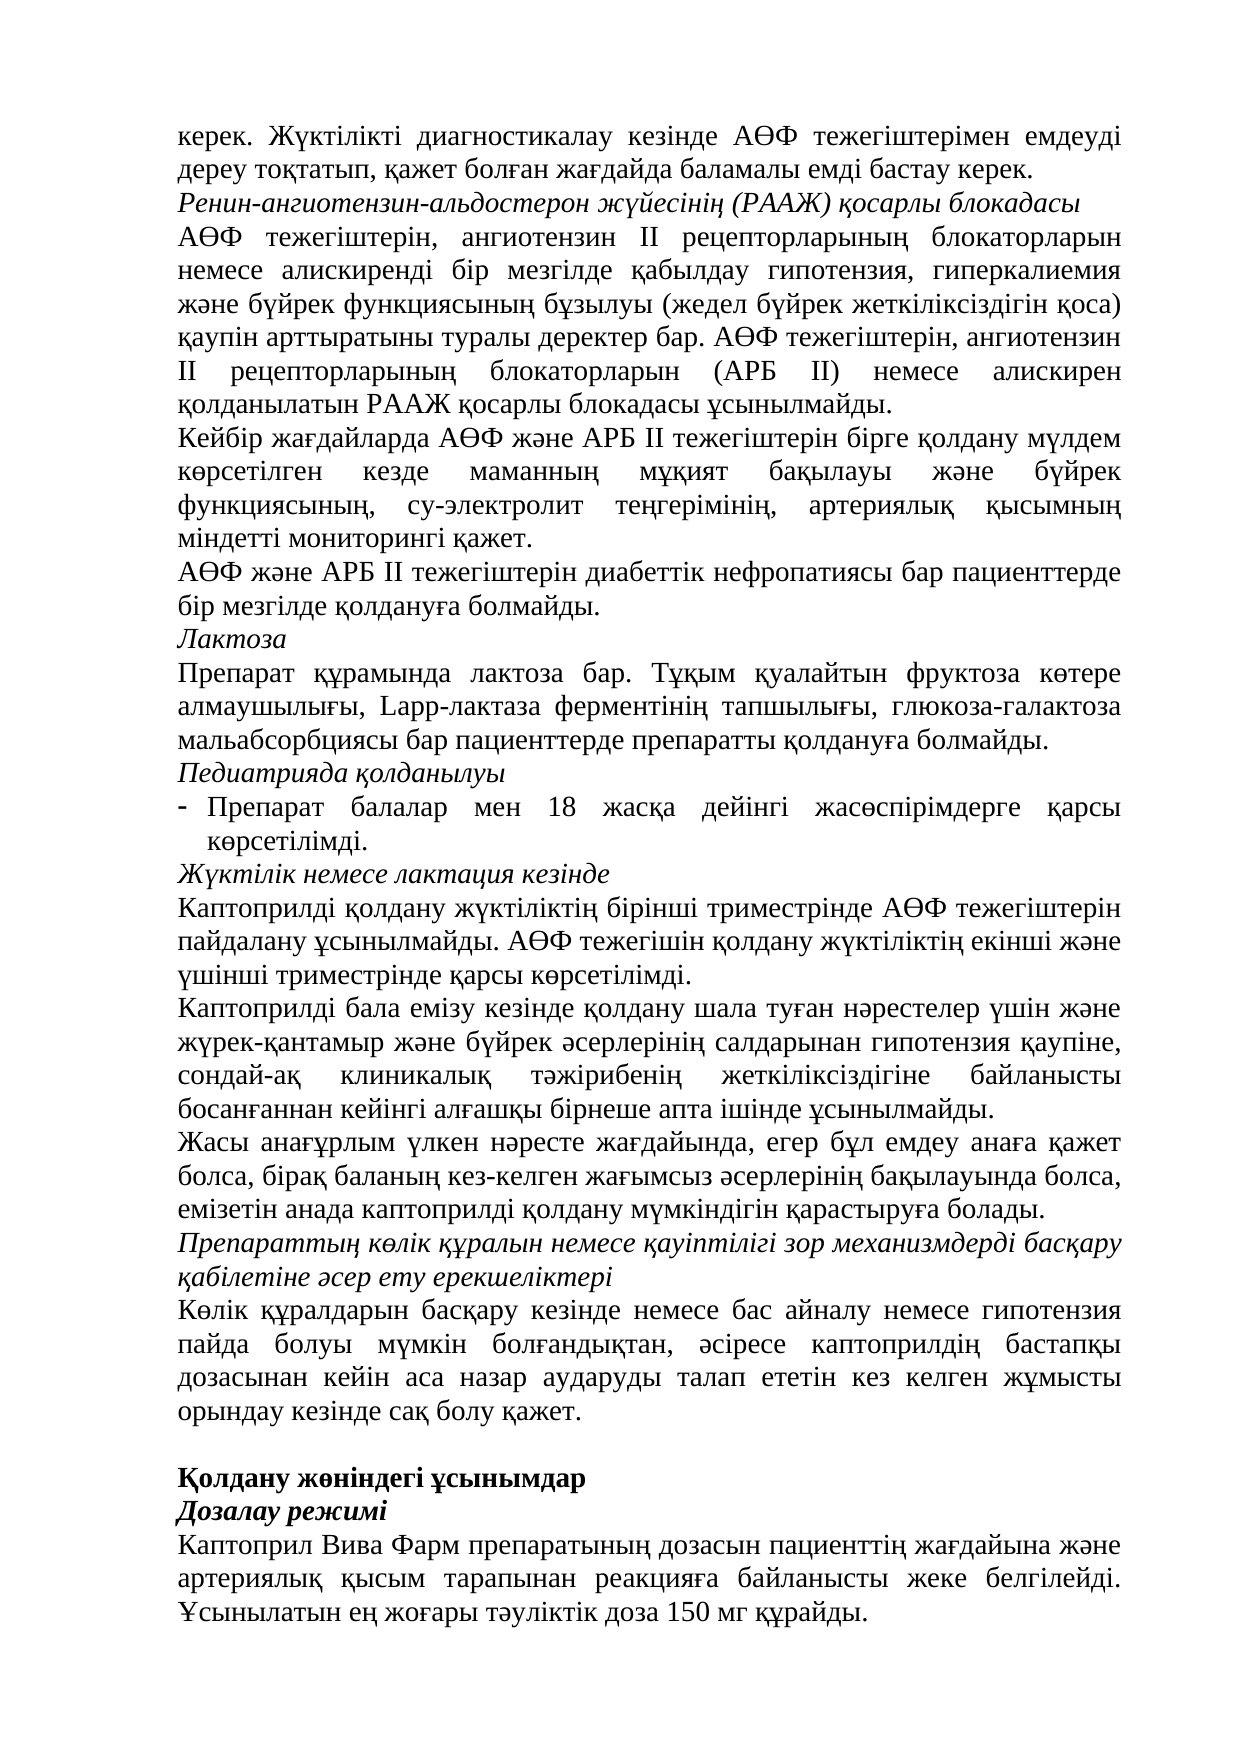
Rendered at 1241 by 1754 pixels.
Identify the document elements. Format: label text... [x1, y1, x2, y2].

list Препарат балалар мен 18 жасқа дейінгі жасөспірімдерге қарсы көрсетілімді. [177, 789, 1122, 856]
text Ренин-ангиотензин-альдостерон жүйесінің (РААЖ) қосарлы блокадасы [177, 185, 1122, 219]
text Көлік құралдарын басқару кезінде немесе бас айналу немесе гипотензия пайда болуы мүмкін болғандықтан, әсіресе каптоприлдің бастапқы дозасынан кейін аса назар аударуды талап ететін кез келген жұмысты орындау кезінде сақ болу қажет. [177, 1292, 1122, 1426]
text Дозалау режимі [177, 1493, 1122, 1527]
text Препараттың көлік құралын немесе қауіптілігі зор механизмдерді басқару қабілетіне әсер ету ерекшеліктері [177, 1225, 1122, 1292]
text Кейбір жағдайларда АӨФ және АРБ II тежегіштерін бірге қолдану мүлдем көрсетілген кезде маманның мұқият бақылауы және бүйрек функциясының, су-электролит теңгерімінің, артериялық қысымның міндетті мониторингі қажет. [177, 420, 1122, 554]
text Каптоприлді қолдану жүктіліктің бірінші триместрінде АӨФ тежегіштерін пайдалану ұсынылмайды. АӨФ тежегішін қолдану жүктіліктің екінші және үшінші триместрінде қарсы көрсетілімді. [177, 890, 1122, 990]
text Препарат құрамында лактоза бар. Тұқым қуалайтын фруктоза көтере алмаушылығы, Lapp-лактаза ферментінің тапшылығы, глюкоза-галактоза мальабсорбциясы бар пациенттерде препаратты қолдануға болмайды. [177, 655, 1122, 755]
text Жүктілік немесе лактация кезінде [177, 856, 1122, 890]
text Педиатрияда қолданылуы [177, 755, 1122, 789]
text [177, 118, 1122, 185]
text АӨФ және АРБ II тежегіштерін диабеттік нефропатиясы бар пациенттерде бір мезгілде қолдануға болмайды. [177, 554, 1122, 621]
text Жасы анағұрлым үлкен нәресте жағдайында, егер бұл емдеу анаға қажет болса, бірақ баланың кез-келген жағымсыз әсерлерінің бақылауында болса, емізетін анада каптоприлді қолдану мүмкіндігін қарастыруға болады. [177, 1124, 1122, 1225]
text АӨФ тежегіштерін, ангиотензин II рецепторларының блокаторларын немесе алискиренді бір мезгілде қабылдау гипотензия, гиперкалиемия және бүйрек функциясының бұзылуы (жедел бүйрек жеткіліксіздігін қоса) қаупін арттыратыны туралы деректер бар. АӨФ тежегіштерін, ангиотензин II рецепторларының блокаторларын (АРБ II) немесе алискирен қолданылатын РААЖ қосарлы блокадасы ұсынылмайды. [177, 219, 1122, 420]
text Каптоприл Вива Фарм препаратының дозасын пациенттің жағдайына және артериялық қысым тарапынан реакцияға байланысты жеке белгілейді. Ұсынылатын ең жоғары тәуліктік доза 150 мг құрайды. [177, 1527, 1122, 1628]
text Қолдану жөніндегі ұсынымдар [177, 1460, 1122, 1493]
text Каптоприлді бала емізу кезінде қолдану шала туған нәрестелер үшін және жүрек-қантамыр және бүйрек әсерлерінің салдарынан гипотензия қаупіне, сондай-ақ клиникалық тәжірибенің жеткіліксіздігіне байланысты босанғаннан кейінгі алғашқы бірнеше апта ішінде ұсынылмайды. [177, 990, 1122, 1124]
text Лактоза [177, 621, 1122, 655]
